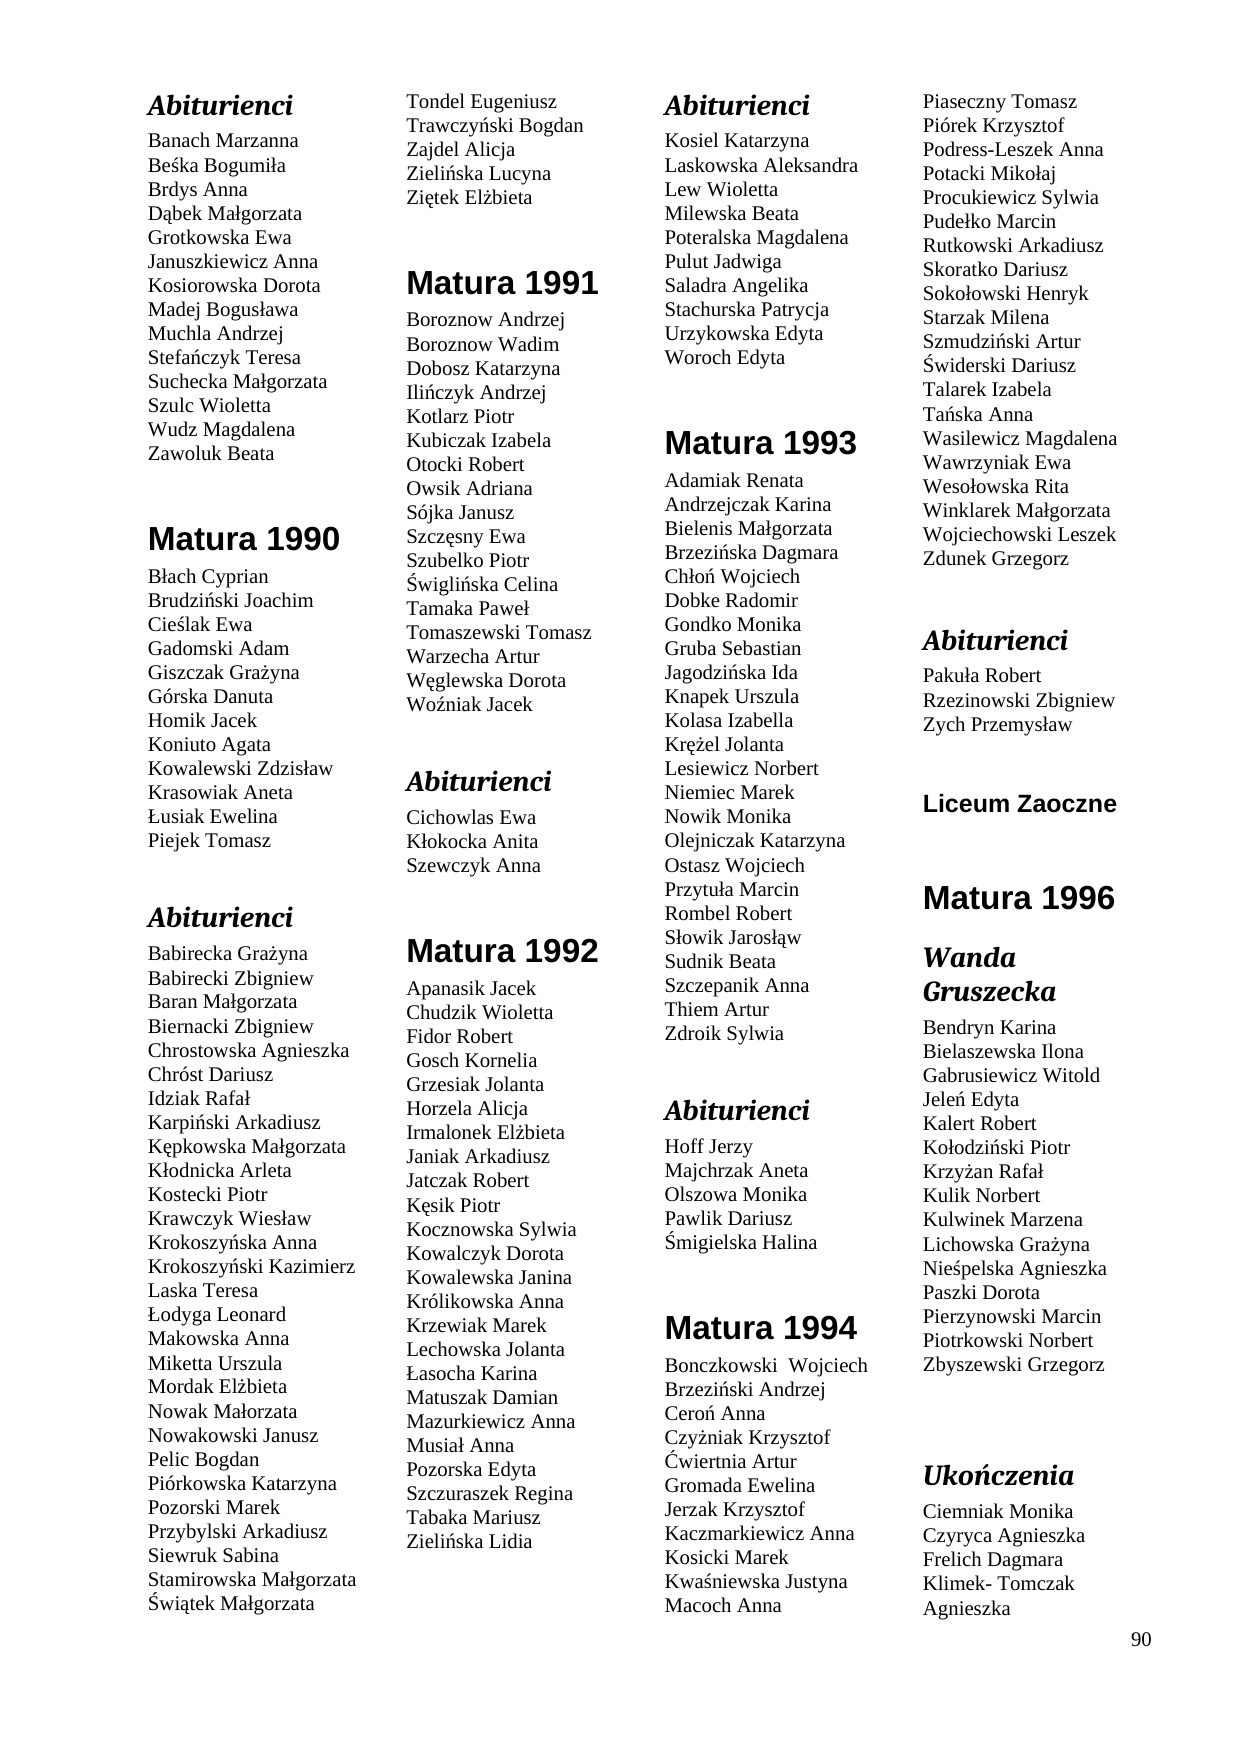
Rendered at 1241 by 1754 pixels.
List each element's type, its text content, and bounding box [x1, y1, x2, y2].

text Potacki Mikołaj [923, 161, 1152, 185]
text Cichowlas Ewa [406, 805, 635, 829]
text Boroznow Andrzej [406, 307, 635, 331]
text Stefańczyk Teresa [148, 345, 376, 369]
text Kłokocka Anita [406, 829, 635, 853]
text Kaczmarkiewicz Anna [664, 1521, 893, 1545]
text Jerzak Krzysztof [664, 1497, 893, 1521]
subtitle Ukończenia [923, 1459, 1152, 1493]
text Kostecki Piotr [148, 1182, 376, 1206]
text Woroch Edyta [664, 345, 893, 369]
text Ziętek Elżbieta [406, 185, 635, 209]
text Thiem Artur [664, 997, 893, 1021]
text Horzela Alicja [406, 1096, 635, 1120]
subtitle Matura 1992 [406, 931, 635, 970]
text Ilińczyk Andrzej [406, 379, 635, 404]
text Mazurkiewicz Anna [406, 1409, 635, 1433]
text Krawczyk Wiesław [148, 1206, 376, 1230]
text Czyryca Agnieszka [923, 1523, 1152, 1547]
text Laskowska Aleksandra [664, 152, 893, 177]
text Kalert Robert [923, 1111, 1152, 1135]
text Apanasik Jacek [406, 976, 635, 1000]
text Słowik Jarosłąw [664, 925, 893, 949]
subtitle Abiturienci [148, 89, 376, 122]
text Milewska Beata [664, 201, 893, 225]
subtitle Matura 1996 [923, 878, 1152, 917]
text Ćwiertnia Artur [664, 1449, 893, 1473]
text Olszowa Monika [664, 1182, 893, 1206]
subtitle Wanda Gruszecka [923, 942, 1152, 1009]
text Krzyżan Rafał [923, 1159, 1152, 1183]
text Lew Wioletta [664, 177, 893, 201]
text Procukiewicz Sylwia [923, 185, 1152, 209]
text Stamirowska Małgorzata [148, 1567, 376, 1591]
text Lechowska Jolanta [406, 1337, 635, 1361]
text Gruba Sebastian [664, 636, 893, 660]
subtitle Abiturienci [664, 1094, 893, 1128]
text Kęsik Piotr [406, 1192, 635, 1217]
text Siewruk Sabina [148, 1543, 376, 1567]
text Tomaszewski Tomasz [406, 620, 635, 644]
subtitle Abiturienci [664, 89, 893, 122]
text Sójka Janusz [406, 500, 635, 524]
text Ciemniak Monika [923, 1499, 1152, 1523]
text Wawrzyniak Ewa [923, 449, 1152, 474]
text Lesiewicz Norbert [664, 756, 893, 780]
text Trawczyński Bogdan [406, 113, 635, 137]
text Brdys Anna [148, 177, 376, 201]
text Ostasz Wojciech [664, 852, 893, 877]
text Rzezinowski Zbigniew [923, 687, 1152, 712]
text Musiał Anna [406, 1433, 635, 1457]
text Saladra Angelika [664, 273, 893, 297]
text Hoff Jerzy [664, 1134, 893, 1158]
text Babirecki Zbigniew [148, 965, 376, 989]
text Dąbek Małgorzata [148, 201, 376, 225]
subtitle Abiturienci [148, 902, 376, 935]
text Pozorski Marek [148, 1495, 376, 1519]
text Paszki Dorota [923, 1279, 1152, 1304]
text Błach Cyprian [148, 564, 376, 588]
subtitle Abiturienci [406, 766, 635, 799]
text Wojciechowski Leszek [923, 522, 1152, 546]
text Pudełko Marcin [923, 209, 1152, 233]
text Lichowska Grażyna [923, 1231, 1152, 1256]
text Piejek Tomasz [148, 828, 376, 852]
text Krokoszyński Kazimierz [148, 1254, 376, 1278]
text Wasilewicz Magdalena [923, 426, 1152, 449]
text Piaseczny Tomasz [923, 89, 1152, 113]
text Zdroik Sylwia [664, 1021, 893, 1045]
text Kolasa Izabella [664, 708, 893, 732]
text Poteralska Magdalena [664, 225, 893, 249]
text Tabaka Mariusz [406, 1505, 635, 1529]
text Otocki Robert [406, 452, 635, 476]
text Brzeziński Andrzej [664, 1377, 893, 1401]
text Rutkowski Arkadiusz [923, 233, 1152, 257]
text Urzykowska Edyta [664, 321, 893, 345]
text Fidor Robert [406, 1024, 635, 1048]
text Rombel Robert [664, 901, 893, 925]
subtitle Abiturienci [923, 624, 1152, 657]
text Świglińska Celina [406, 572, 635, 596]
text Koniuto Agata [148, 732, 376, 756]
text Warzecha Artur [406, 644, 635, 668]
text Andrzejczak Karina [664, 492, 893, 516]
text Królikowska Anna [406, 1289, 635, 1313]
text Pawlik Dariusz [664, 1206, 893, 1230]
text Pulut Jadwiga [664, 249, 893, 273]
text Starzak Milena [923, 305, 1152, 329]
text Pelic Bogdan [148, 1447, 376, 1471]
text Piórek Krzysztof [923, 113, 1152, 137]
text Chudzik Wioletta [406, 1000, 635, 1024]
text Chróst Dariusz [148, 1062, 376, 1086]
text Wudz Magdalena [148, 417, 376, 441]
text Talarek Izabela [923, 377, 1152, 401]
text Piórkowska Katarzyna [148, 1471, 376, 1495]
text Beśka Bogumiła [148, 152, 376, 177]
subtitle Matura 1990 [148, 519, 376, 557]
text Zbyszewski Grzegorz [923, 1352, 1152, 1376]
text Klimek- Tomczak Agnieszka [923, 1571, 1152, 1619]
text Krzewiak Marek [406, 1313, 635, 1337]
text Karpiński Arkadiusz [148, 1110, 376, 1134]
text Chrostowska Agnieszka [148, 1038, 376, 1062]
text Szmudziński Artur [923, 329, 1152, 353]
text Węglewska Dorota [406, 668, 635, 692]
text Kulwinek Marzena [923, 1207, 1152, 1231]
text Podress-Leszek Anna [923, 137, 1152, 161]
text Szewczyk Anna [406, 853, 635, 877]
text Grotkowska Ewa [148, 225, 376, 249]
text Ceroń Anna [664, 1401, 893, 1425]
text Kołodziński Piotr [923, 1135, 1152, 1159]
text Bielenis Małgorzata [664, 516, 893, 540]
text Świderski Dariusz [923, 353, 1152, 377]
text Łasocha Karina [406, 1361, 635, 1385]
text Krasowiak Aneta [148, 780, 376, 804]
text Owsik Adriana [406, 476, 635, 500]
text Dobosz Katarzyna [406, 356, 635, 379]
text Dobke Radomir [664, 588, 893, 612]
text Jeleń Edyta [923, 1087, 1152, 1111]
text Górska Danuta [148, 684, 376, 708]
text Kosicki Marek [664, 1545, 893, 1569]
text Olejniczak Katarzyna [664, 828, 893, 852]
text Szczuraszek Regina [406, 1481, 635, 1505]
text Kosiorowska Dorota [148, 273, 376, 297]
text Januszkiewicz Anna [148, 249, 376, 273]
text Zielińska Lidia [406, 1529, 635, 1553]
text Idziak Rafał [148, 1086, 376, 1110]
text Szczęsny Ewa [406, 524, 635, 548]
text Bonczkowski Wojciech [664, 1353, 893, 1377]
text Banach Marzanna [148, 128, 376, 152]
text Mordak Elżbieta [148, 1374, 376, 1398]
text Bielaszewska Ilona [923, 1039, 1152, 1063]
text Szubelko Piotr [406, 548, 635, 572]
text Chłoń Wojciech [664, 564, 893, 588]
text Skoratko Dariusz [923, 257, 1152, 281]
text Cieślak Ewa [148, 612, 376, 636]
text Irmalonek Elżbieta [406, 1120, 635, 1144]
text Zych Przemysław [923, 712, 1152, 736]
text Przybylski Arkadiusz [148, 1519, 376, 1543]
text Laska Teresa [148, 1278, 376, 1302]
text Kulik Norbert [923, 1183, 1152, 1207]
text Nieśpelska Agnieszka [923, 1256, 1152, 1279]
text Macoch Anna [664, 1593, 893, 1617]
text Adamiak Renata [664, 467, 893, 492]
text Szczepanik Anna [664, 973, 893, 997]
text Kocznowska Sylwia [406, 1217, 635, 1241]
subtitle Matura 1994 [664, 1308, 893, 1346]
text Łusiak Ewelina [148, 804, 376, 828]
text Janiak Arkadiusz [406, 1144, 635, 1168]
text Brzezińska Dagmara [664, 540, 893, 564]
text Makowska Anna [148, 1326, 376, 1350]
text Kępkowska Małgorzata [148, 1134, 376, 1158]
text Gosch Kornelia [406, 1048, 635, 1072]
subtitle Liceum Zaoczne [923, 789, 1152, 818]
text Tamaka Paweł [406, 596, 635, 620]
text Pakuła Robert [923, 663, 1152, 687]
text Czyżniak Krzysztof [664, 1425, 893, 1449]
text Matuszak Damian [406, 1385, 635, 1409]
text Kotlarz Piotr [406, 404, 635, 428]
text Zawoluk Beata [148, 441, 376, 465]
text Przytuła Marcin [664, 877, 893, 901]
text Muchla Andrzej [148, 321, 376, 345]
text Nowak Małorzata [148, 1398, 376, 1423]
text Sudnik Beata [664, 949, 893, 973]
text Gromada Ewelina [664, 1473, 893, 1497]
text Jagodzińska Ida [664, 660, 893, 684]
text Zajdel Alicja [406, 137, 635, 161]
text Pierzynowski Marcin [923, 1304, 1152, 1328]
text Gadomski Adam [148, 636, 376, 660]
text Majchrzak Aneta [664, 1158, 893, 1182]
text Kubiczak Izabela [406, 428, 635, 452]
text Łodyga Leonard [148, 1302, 376, 1326]
text Stachurska Patrycja [664, 297, 893, 321]
text Piotrkowski Norbert [923, 1328, 1152, 1352]
text Winklarek Małgorzata [923, 498, 1152, 522]
text Kwaśniewska Justyna [664, 1569, 893, 1593]
text Pozorska Edyta [406, 1457, 635, 1481]
text Madej Bogusława [148, 297, 376, 321]
text Zdunek Grzegorz [923, 546, 1152, 570]
subtitle Matura 1991 [406, 263, 635, 301]
text Wesołowska Rita [923, 474, 1152, 498]
text Baran Małgorzata [148, 989, 376, 1013]
text Zielińska Lucyna [406, 161, 635, 185]
text Nowik Monika [664, 804, 893, 828]
text Świątek Małgorzata [148, 1591, 376, 1615]
text Gondko Monika [664, 612, 893, 636]
text Tondel Eugeniusz [406, 89, 635, 113]
text Knapek Urszula [664, 684, 893, 708]
subtitle Matura 1993 [664, 423, 893, 461]
text Kosiel Katarzyna [664, 128, 893, 152]
text Nowakowski Janusz [148, 1423, 376, 1447]
text Kłodnicka Arleta [148, 1158, 376, 1182]
text Kowalewski Zdzisław [148, 756, 376, 780]
text Jatczak Robert [406, 1168, 635, 1192]
text Frelich Dagmara [923, 1547, 1152, 1571]
text Biernacki Zbigniew [148, 1013, 376, 1038]
text Bendryn Karina [923, 1015, 1152, 1039]
text Krężel Jolanta [664, 732, 893, 756]
text Szulc Wioletta [148, 393, 376, 417]
text Niemiec Marek [664, 780, 893, 804]
text Boroznow Wadim [406, 331, 635, 356]
text Kowalewska Janina [406, 1265, 635, 1289]
text Brudziński Joachim [148, 588, 376, 612]
text Giszczak Grażyna [148, 660, 376, 684]
text Suchecka Małgorzata [148, 369, 376, 393]
text Woźniak Jacek [406, 692, 635, 716]
text Tańska Anna [923, 401, 1152, 426]
text Babirecka Grażyna [148, 941, 376, 965]
text Kowalczyk Dorota [406, 1241, 635, 1265]
text Homik Jacek [148, 708, 376, 732]
text Śmigielska Halina [664, 1230, 893, 1254]
text Sokołowski Henryk [923, 281, 1152, 305]
text Gabrusiewicz Witold [923, 1063, 1152, 1087]
text Krokoszyńska Anna [148, 1230, 376, 1254]
text Grzesiak Jolanta [406, 1072, 635, 1096]
text Miketta Urszula [148, 1350, 376, 1374]
